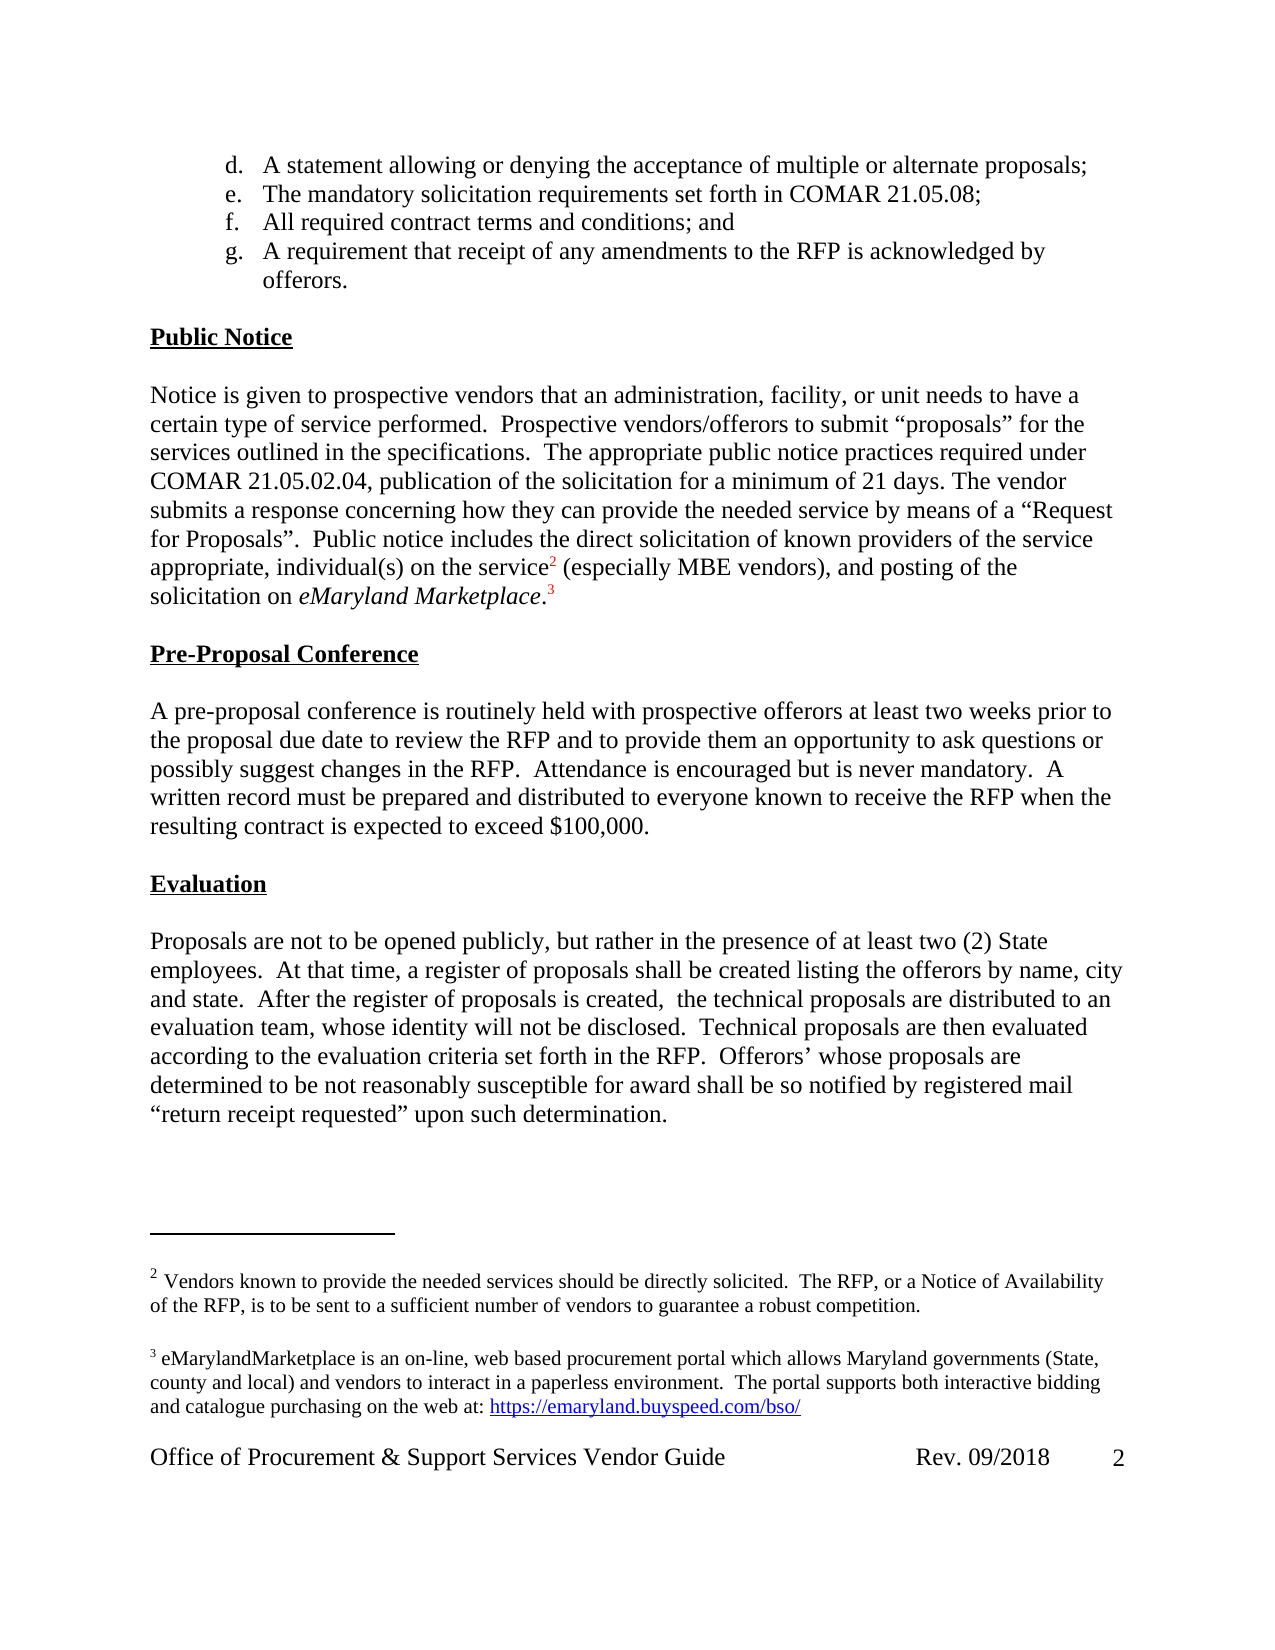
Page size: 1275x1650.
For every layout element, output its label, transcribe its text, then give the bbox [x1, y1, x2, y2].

list The mandatory solicitation requirements set forth in COMAR 21.05.08; [225, 179, 1125, 207]
text Public Notice [150, 322, 1125, 351]
text Evaluation [150, 869, 1125, 897]
list A requirement that receipt of any amendments to the RFP is acknowledged by offerors. [225, 236, 1125, 294]
list A statement allowing or denying the acceptance of multiple or alternate proposals; [225, 150, 1125, 179]
text A pre-proposal conference is routinely held with prospective offerors at least two weeks prior to the proposal due date to review the RFP and to provide them an opportunity to ask questions or possibly suggest changes in the RFP. Attendance is encouraged but is never mandatory. A written record must be prepared and distributed to everyone known to receive the RFP when the resulting contract is expected to exceed $100,000. [150, 696, 1125, 840]
text Proposals are not to be opened publicly, but rather in the presence of at least two (2) State employees. At that time, a register of proposals shall be created listing the offerors by name, city and state. After the register of proposals is created, the technical proposals are distributed to an evaluation team, whose identity will not be disclosed. Technical proposals are then evaluated according to the evaluation criteria set forth in the RFP. Offerors’ whose proposals are determined to be not reasonably susceptible for award shall be so notified by registered mail “return receipt requested” upon such determination. [150, 926, 1125, 1127]
text Notice is given to prospective vendors that an administration, facility, or unit needs to have a certain type of service performed. Prospective vendors/offerors to submit “proposals” for the services outlined in the specifications. The appropriate public notice practices required under COMAR 21.05.02.04, publication of the solicitation for a minimum of 21 days. The vendor submits a response concerning how they can provide the needed service by means of a “Request for Proposals”. Public notice includes the direct solicitation of known providers of the service appropriate, individual(s) on the service (especially MBE vendors), and posting of the solicitation on eMaryland Marketplace. [150, 380, 1125, 610]
text Pre-Proposal Conference [150, 639, 1125, 667]
list All required contract terms and conditions; and [225, 207, 1125, 236]
